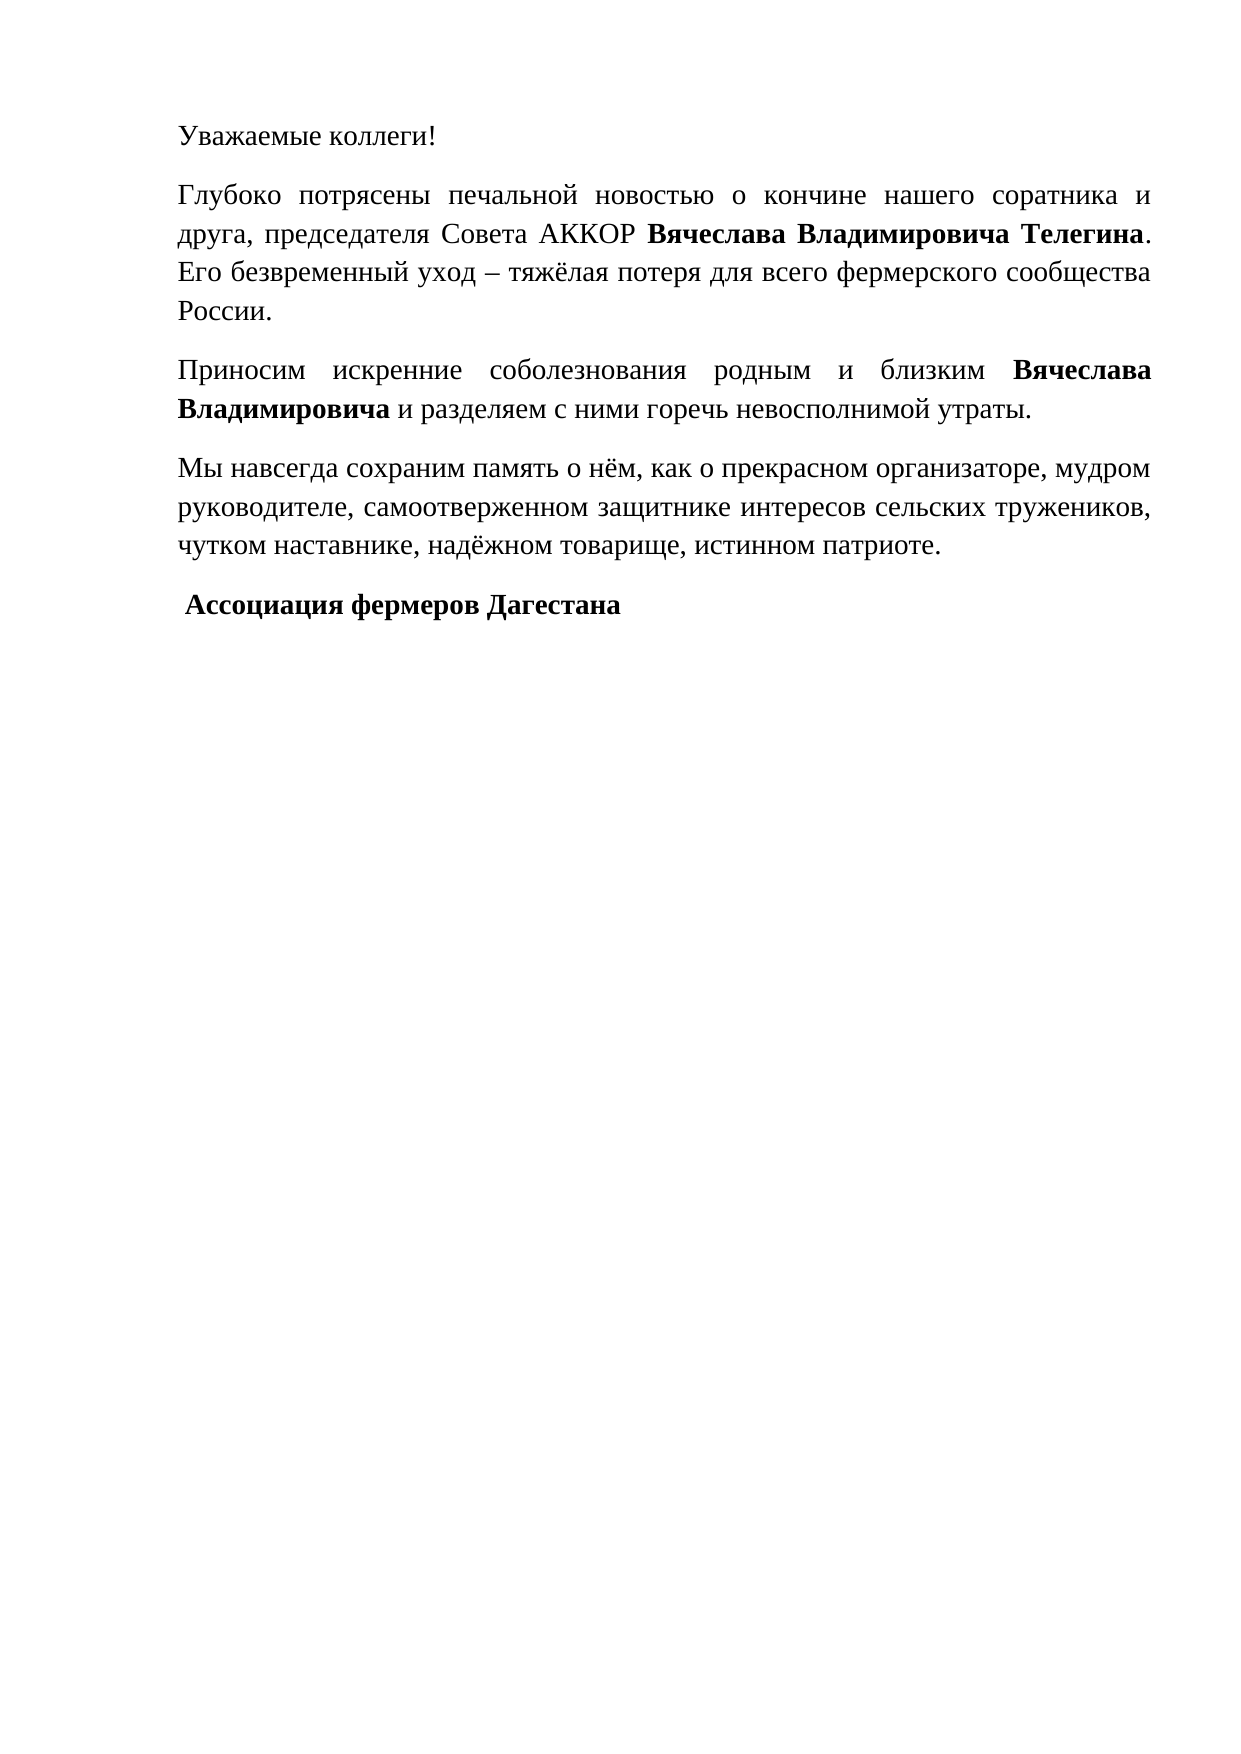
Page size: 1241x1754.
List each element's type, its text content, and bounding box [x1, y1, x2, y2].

text Уважаемые коллеги! [177, 118, 1152, 152]
text Ассоциация фермеров Дагестана [177, 587, 1152, 620]
text Приносим искренние соболезнования родным и близким Вячеслава Владимировича и разделяем с ними горечь невосполнимой утраты. [177, 352, 1152, 424]
text Глубоко потрясены печальной новостью о кончине нашего соратника и друга, председателя Совета АККОР Вячеслава Владимировича Телегина. Его безвременный уход – тяжёлая потеря для всего фермерского сообщества России. [177, 177, 1152, 327]
text Мы навсегда сохраним память о нём, как о прекрасном организаторе, мудром руководителе, самоотверженном защитнике интересов сельских тружеников, чутком наставнике, надёжном товарище, истинном патриоте. [177, 450, 1152, 561]
